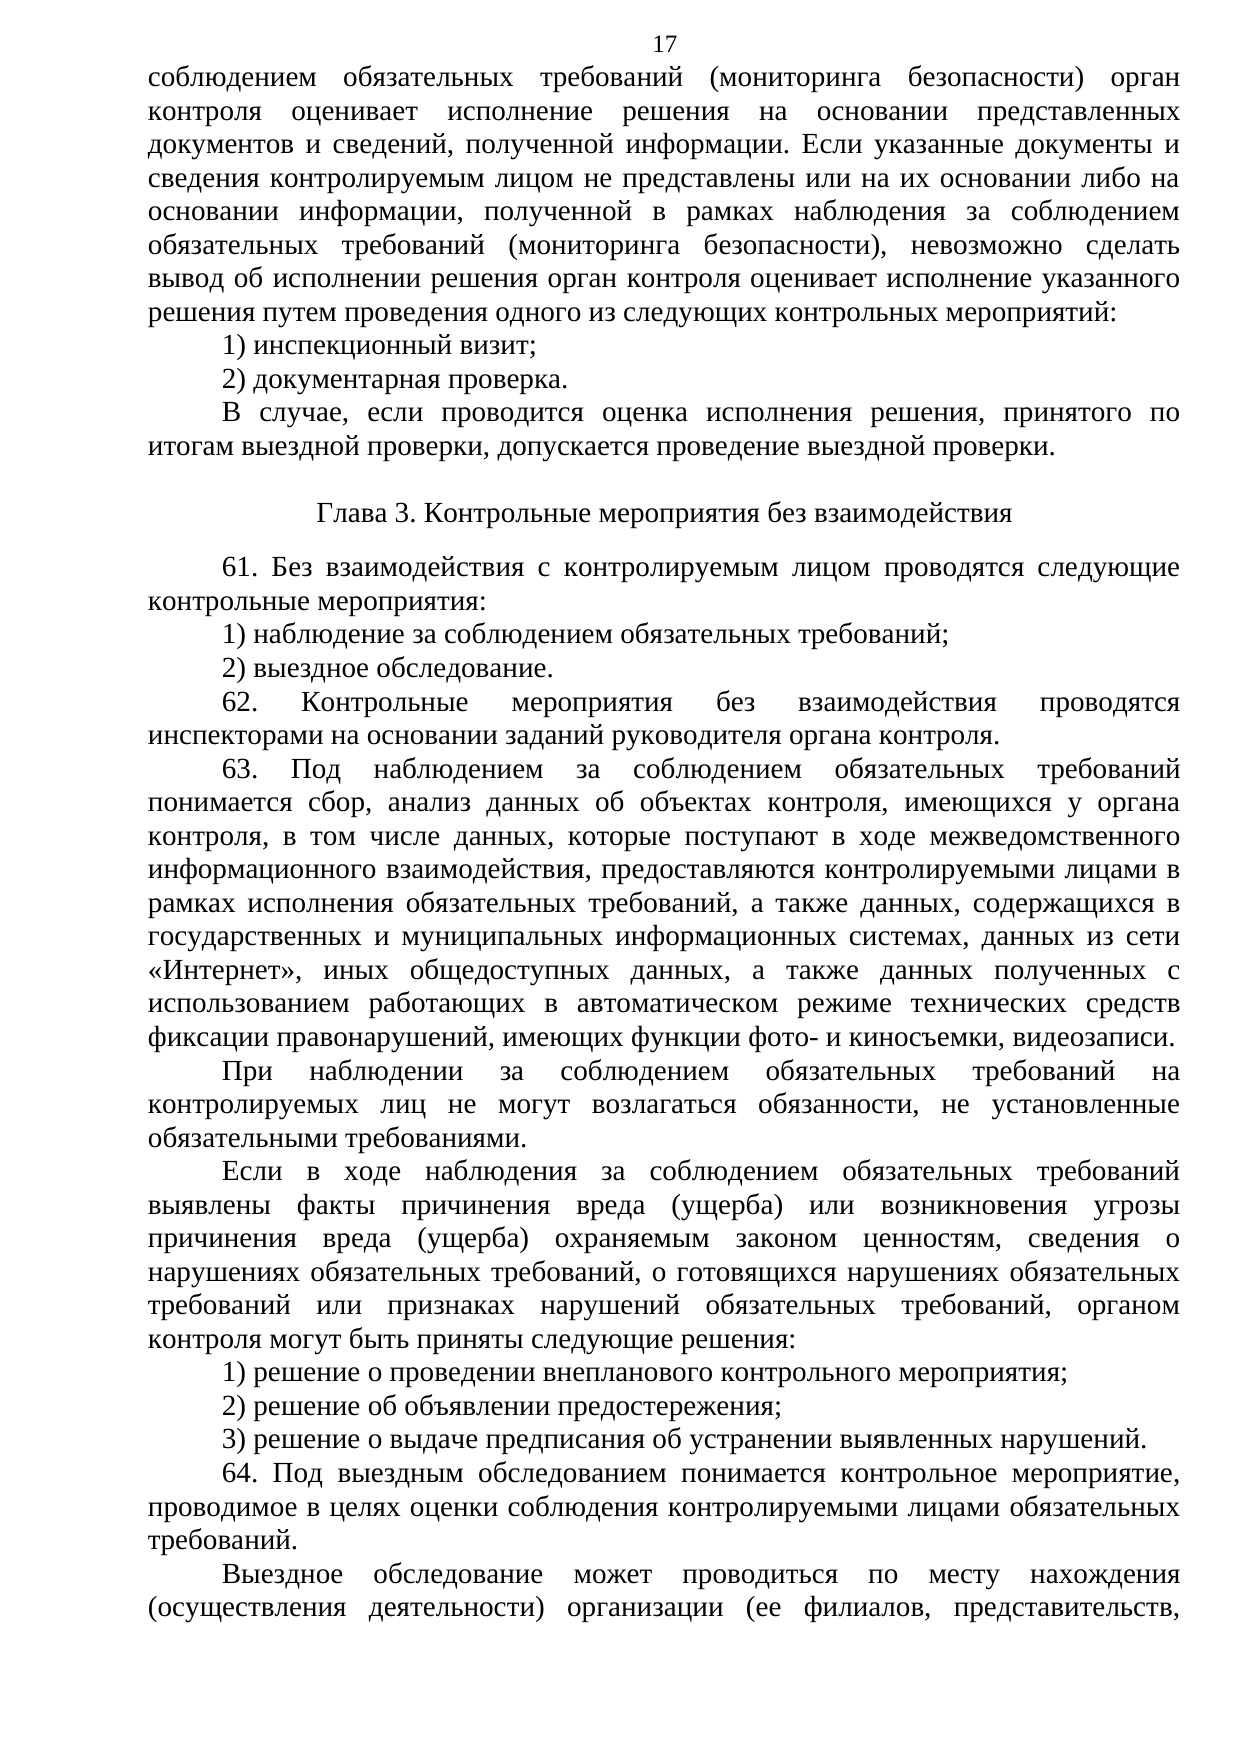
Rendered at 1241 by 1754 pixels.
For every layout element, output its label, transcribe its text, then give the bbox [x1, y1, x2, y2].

text 2) выездное обследование. [148, 650, 1181, 684]
text Если в ходе наблюдения за соблюдением обязательных требований выявлены факты причинения вреда (ущерба) или возникновения угрозы причинения вреда (ущерба) охраняемым законом ценностям, сведения о нарушениях обязательных требований, о готовящихся нарушениях обязательных требований или признаках нарушений обязательных требований, органом контроля могут быть приняты следующие решения: [148, 1153, 1181, 1354]
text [148, 1556, 1181, 1623]
text 61. Без взаимодействия с контролируемым лицом проводятся следующие контрольные мероприятия: [148, 549, 1181, 617]
text 1) инспекционный визит; [148, 327, 1181, 361]
text 2) решение об объявлении предостережения; [148, 1388, 1181, 1422]
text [148, 59, 1181, 327]
text 2) документарная проверка. [148, 361, 1181, 394]
text 1) наблюдение за соблюдением обязательных требований; [148, 617, 1181, 650]
text 62. Контрольные мероприятия без взаимодействия проводятся инспекторами на основании заданий руководителя органа контроля. [148, 684, 1181, 751]
text При наблюдении за соблюдением обязательных требований на контролируемых лиц не могут возлагаться обязанности, не установленные обязательными требованиями. [148, 1053, 1181, 1153]
text Глава 3. Контрольные мероприятия без взаимодействия [148, 495, 1181, 529]
text 1) решение о проведении внепланового контрольного мероприятия; [148, 1354, 1181, 1388]
text 3) решение о выдаче предписания об устранении выявленных нарушений. [148, 1422, 1181, 1455]
text 64. Под выездным обследованием понимается контрольное мероприятие, проводимое в целях оценки соблюдения контролируемыми лицами обязательных требований. [148, 1455, 1181, 1556]
text В случае, если проводится оценка исполнения решения, принятого по итогам выездной проверки, допускается проведение выездной проверки. [148, 394, 1181, 462]
text 63. Под наблюдением за соблюдением обязательных требований понимается сбор, анализ данных об объектах контроля, имеющихся у органа контроля, в том числе данных, которые поступают в ходе межведомственного информационного взаимодействия, предоставляются контролируемыми лицами в рамках исполнения обязательных требований, а также данных, содержащихся в государственных и муниципальных информационных системах, данных из сети «Интернет», иных общедоступных данных, а также данных полученных с использованием работающих в автоматическом режиме технических средств фиксации правонарушений, имеющих функции фото- и киносъемки, видеозаписи. [148, 751, 1181, 1053]
